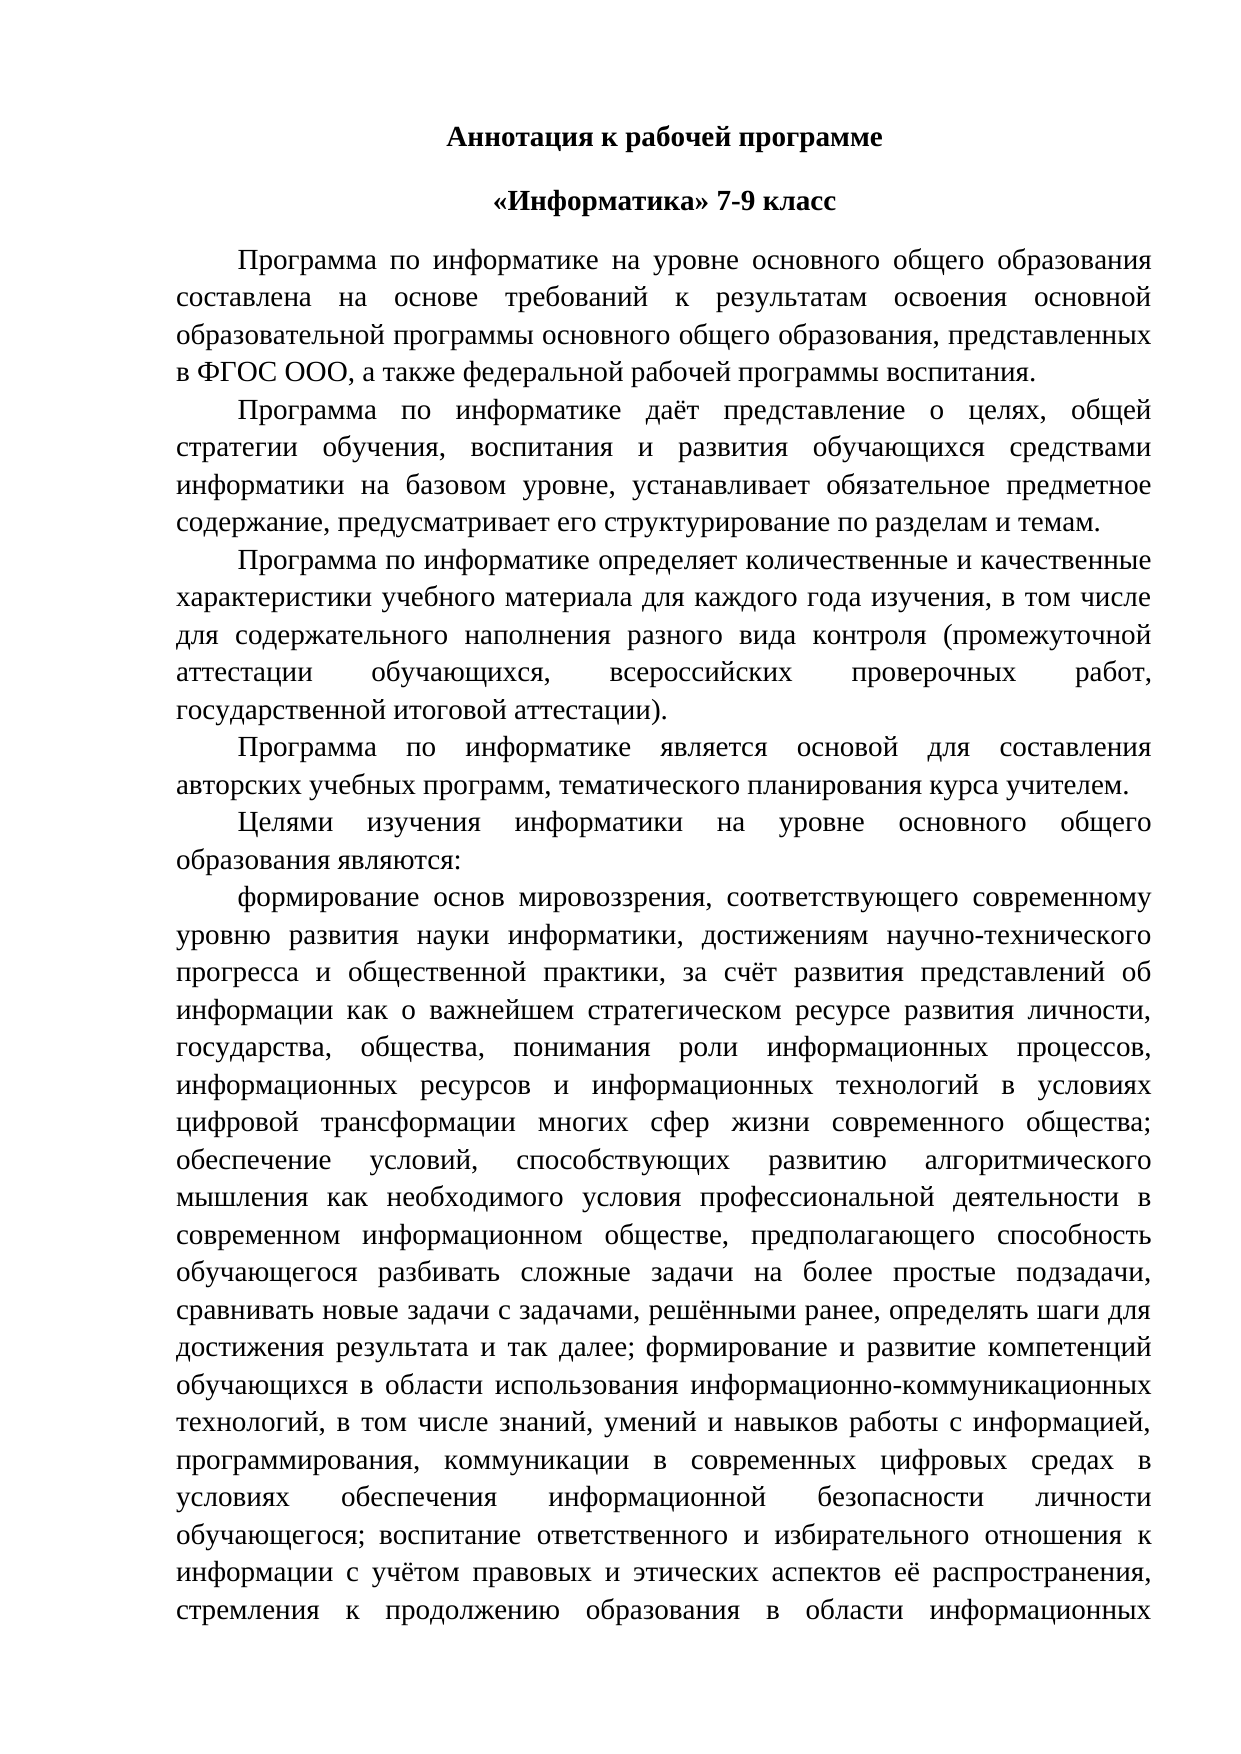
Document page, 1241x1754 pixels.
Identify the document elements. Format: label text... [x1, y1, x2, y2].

text Аннотация к рабочей программе [177, 119, 1152, 152]
text Программа по информатике определяет количественные и качественные характеристики учебного материала для каждого года изучения, в том числе для содержательного наполнения разного вида контроля (промежуточной аттестации обучающихся, всероссийских проверочных работ, государственной итоговой аттестации). [176, 542, 1152, 725]
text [176, 879, 1152, 1625]
text Программа по информатике даёт представление о целях, общей стратегии обучения, воспитания и развития обучающихся средствами информатики на базовом уровне, устанавливает обязательное предметное содержание, предусматривает его структурирование по разделам и темам. [176, 392, 1152, 538]
text Целями изучения информатики на уровне основного общего образования являются: [176, 804, 1152, 875]
text «Информатика» 7-9 класс [177, 183, 1152, 217]
text Программа по информатике на уровне основного общего образования составлена на основе требований к результатам освоения основной образовательной программы основного общего образования, представленных в ФГОС ООО, а также федеральной рабочей программы воспитания. [176, 242, 1152, 388]
text Программа по информатике является основой для составления авторских учебных программ, тематического планирования курса учителем. [176, 729, 1152, 800]
